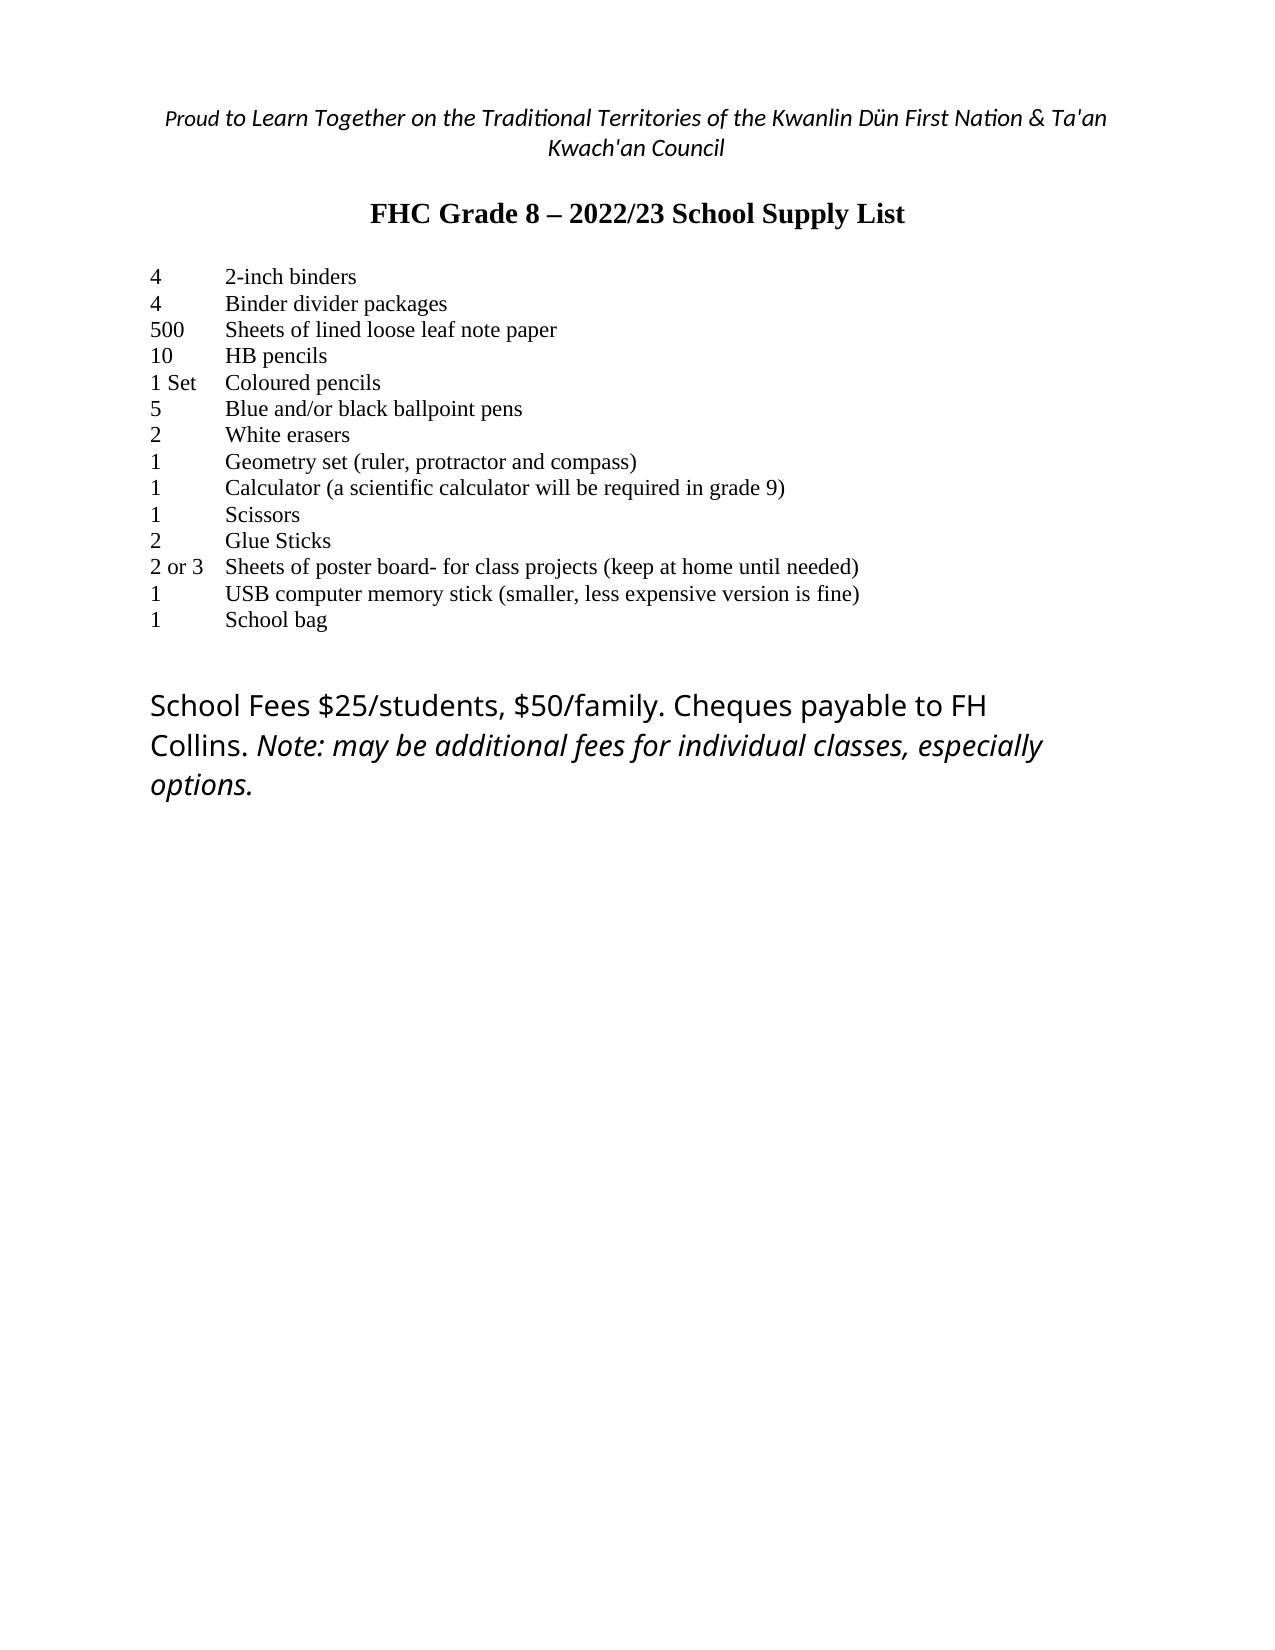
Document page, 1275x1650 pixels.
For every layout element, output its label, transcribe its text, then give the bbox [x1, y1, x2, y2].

text 2 Glue Sticks [150, 527, 1125, 553]
text 1 Scissors [150, 501, 1125, 527]
text 5 Blue and/or black ballpoint pens [150, 395, 1125, 422]
text 4 2-inch binders [150, 263, 1125, 290]
text 500 Sheets of lined loose leaf note paper [150, 316, 1125, 342]
text 1 Geometry set (ruler, protractor and compass) [150, 448, 1125, 474]
text 1 School bag [150, 606, 1125, 632]
text 10 HB pencils [150, 342, 1125, 369]
text 2 or 3 Sheets of poster board- for class projects (keep at home until needed) [150, 553, 1125, 580]
text FHC Grade 8 – 2022/23 School Supply List [150, 196, 1125, 230]
text 2 White erasers [150, 422, 1125, 448]
text 1 USB computer memory stick (smaller, less expensive version is fine) [150, 580, 1125, 606]
text 1 Calculator (a scientific calculator will be required in grade 9) [150, 474, 1125, 501]
text School Fees $25/students, $50/family. Cheques payable to FH Collins. Note: may be additional fees for individual classes, especially options. [150, 685, 1125, 804]
text 4 Binder divider packages [150, 290, 1125, 316]
text 1 Set Coloured pencils [150, 369, 1125, 395]
